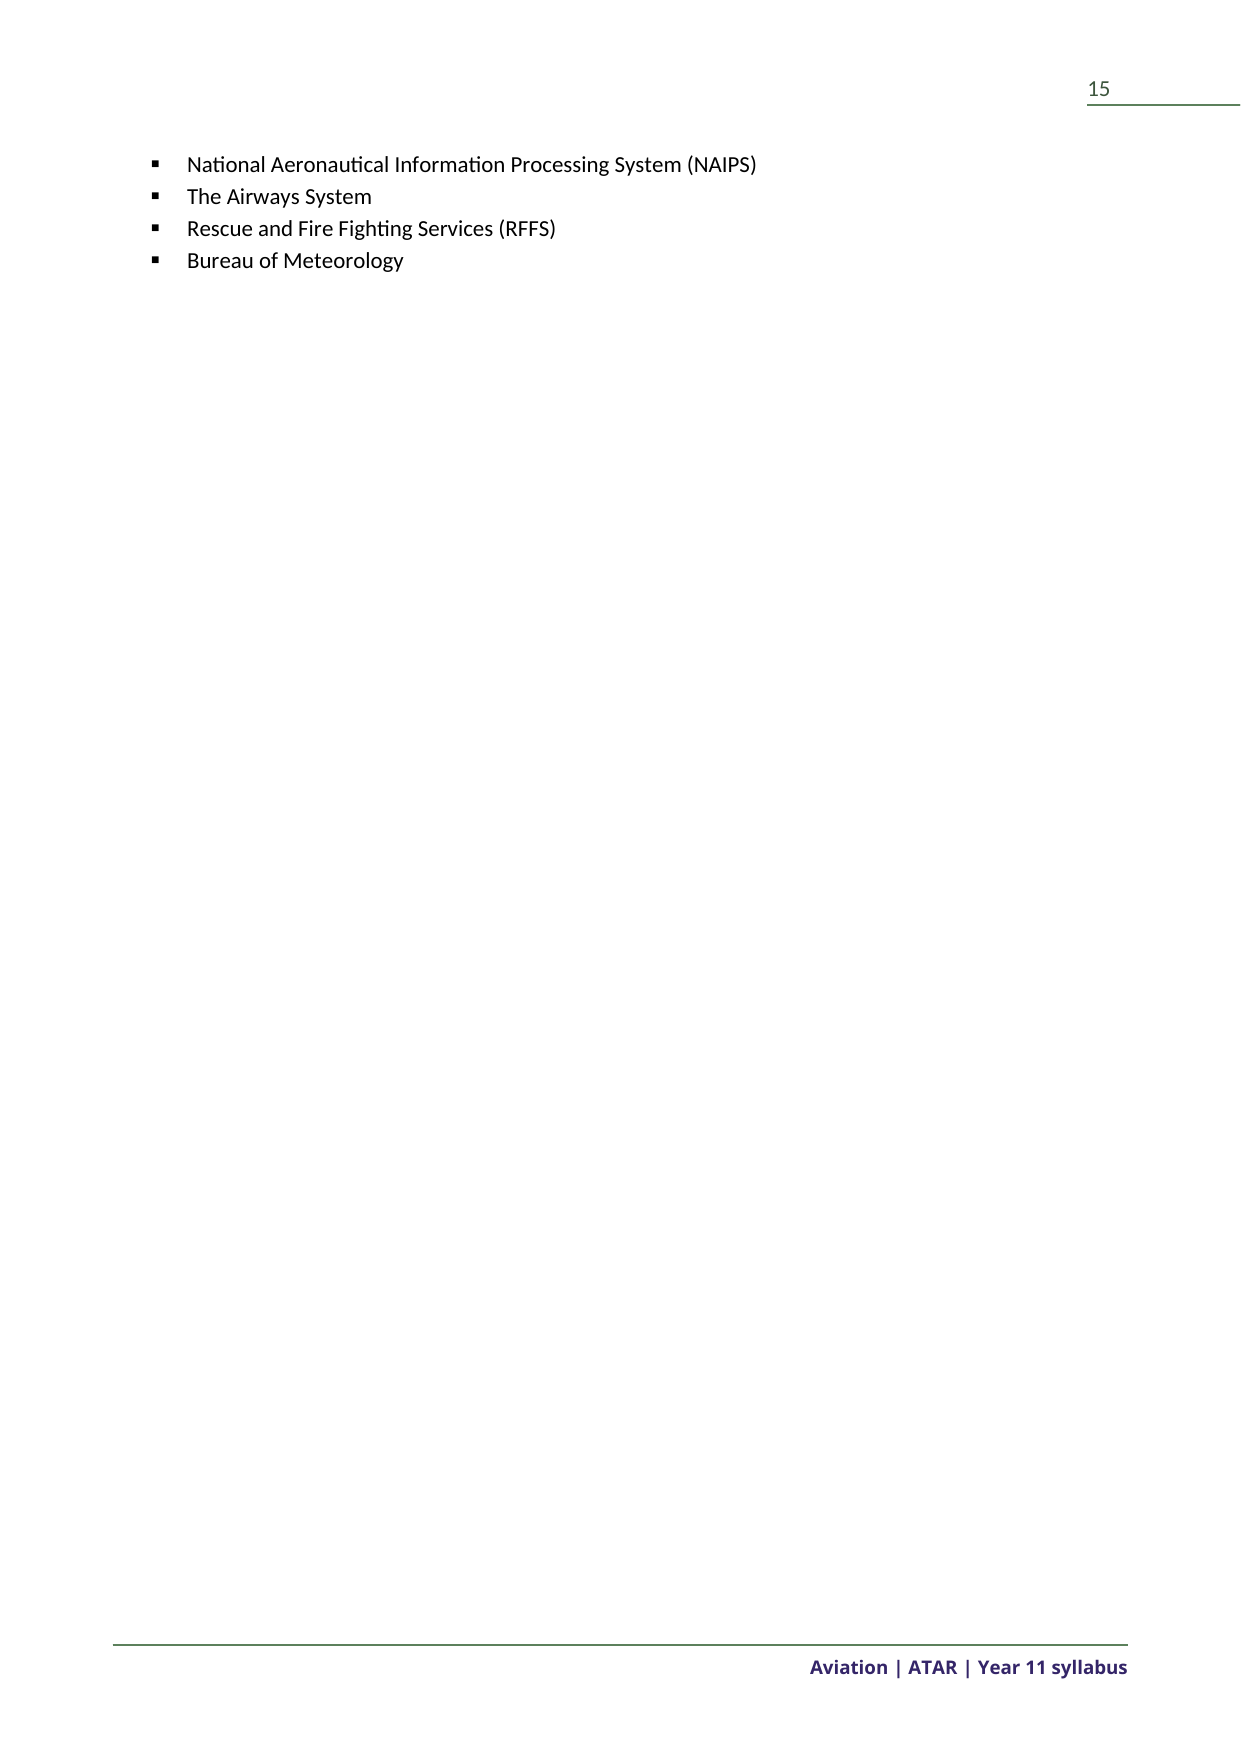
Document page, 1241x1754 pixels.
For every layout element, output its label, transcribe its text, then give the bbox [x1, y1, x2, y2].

list The Airways System [150, 182, 1136, 210]
list Bureau of Meteorology [150, 247, 1136, 274]
list Rescue and Fire Fighting Services (RFFS) [150, 214, 1136, 242]
list National Aeronautical Information Processing System (NAIPS) [150, 150, 1136, 178]
